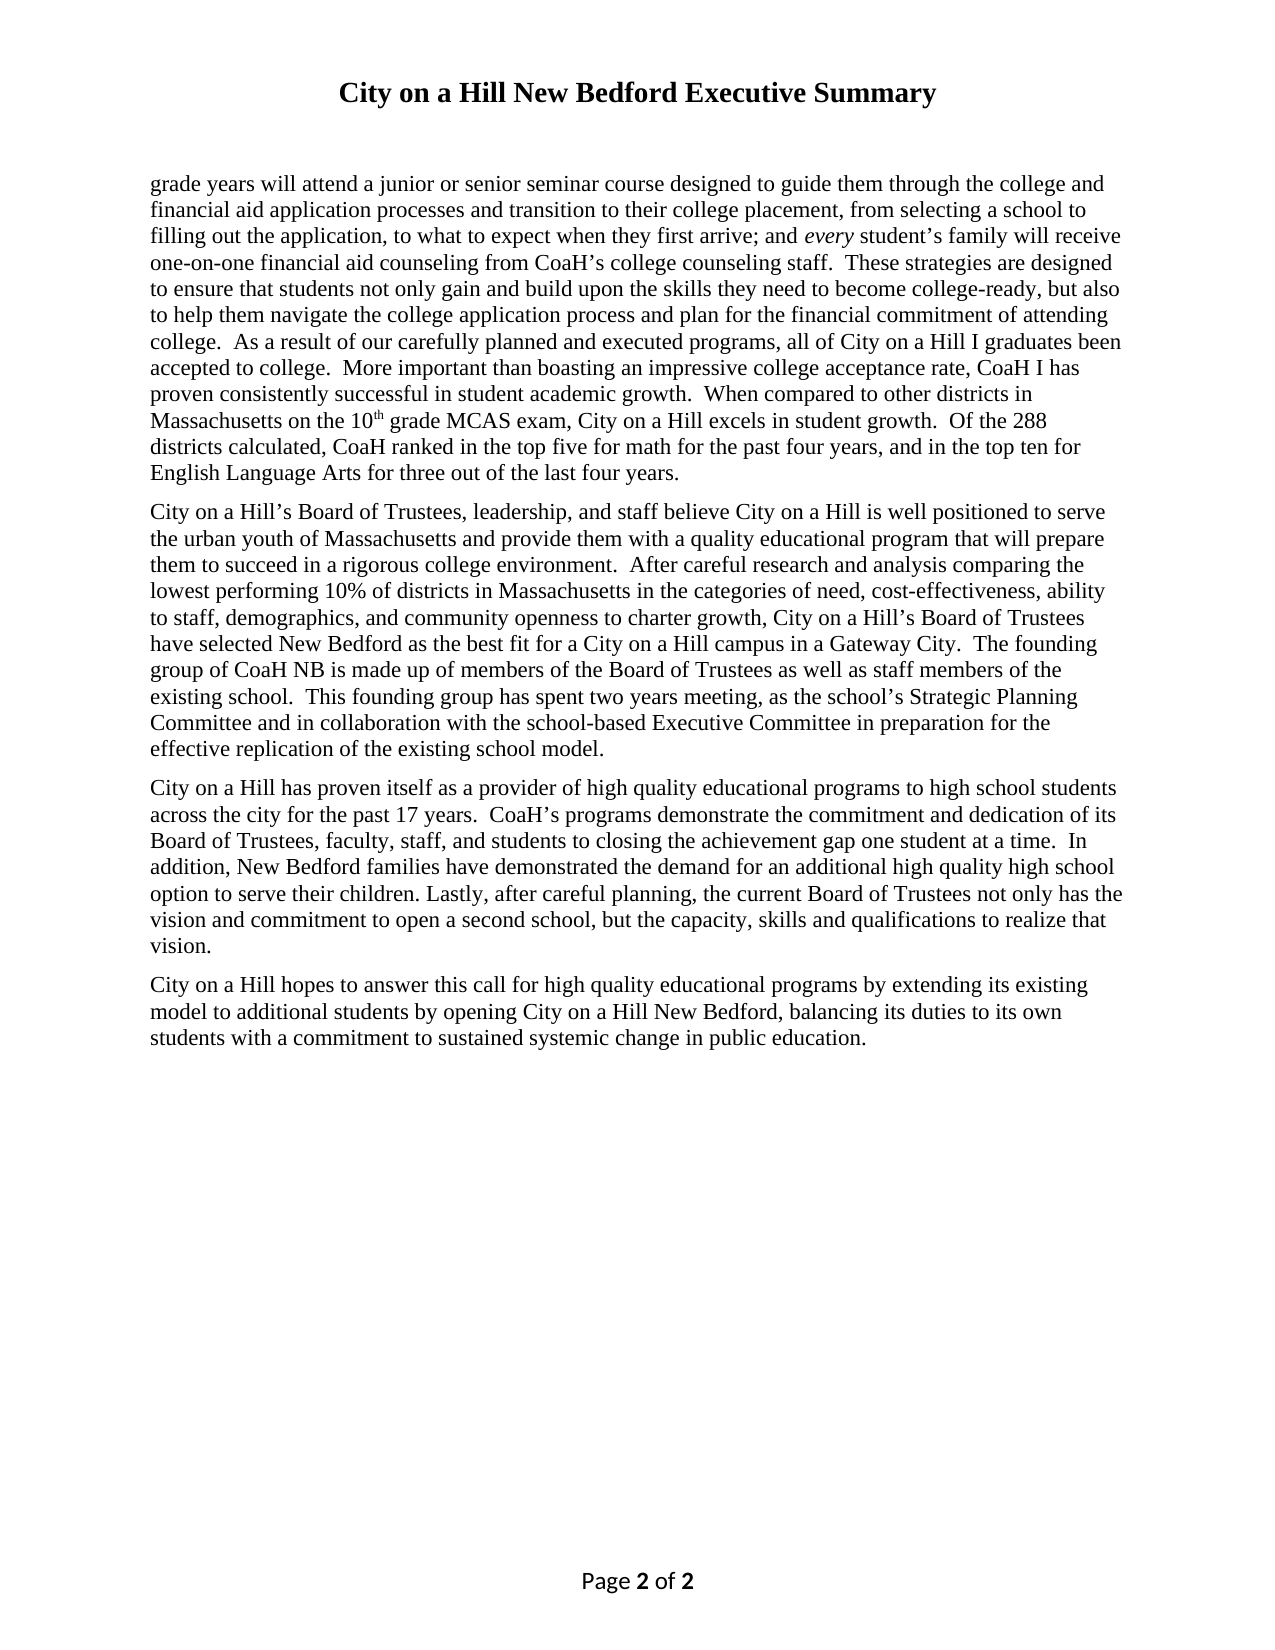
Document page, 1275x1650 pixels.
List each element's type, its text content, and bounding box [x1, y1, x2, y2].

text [150, 169, 1125, 486]
text City on a Hill hopes to answer this call for high quality educational programs by extending its existing model to additional students by opening City on a Hill New Bedford, balancing its duties to its own students with a commitment to sustained systemic change in public education. [150, 971, 1125, 1050]
text City on a Hill’s Board of Trustees, leadership, and staff believe City on a Hill is well positioned to serve the urban youth of Massachusetts and provide them with a quality educational program that will prepare them to succeed in a rigorous college environment. After careful research and analysis comparing the lowest performing 10% of districts in Massachusetts in the categories of need, cost-effectiveness, ability to staff, demographics, and community openness to charter growth, City on a Hill’s Board of Trustees have selected New Bedford as the best fit for a City on a Hill campus in a Gateway City. The founding group of CoaH NB is made up of members of the Board of Trustees as well as staff members of the existing school. This founding group has spent two years meeting, as the school’s Strategic Planning Committee and in collaboration with the school-based Executive Committee in preparation for the effective replication of the existing school model. [150, 498, 1125, 762]
text City on a Hill has proven itself as a provider of high quality educational programs to high school students across the city for the past 17 years. CoaH’s programs demonstrate the commitment and dedication of its Board of Trustees, faculty, staff, and students to closing the achievement gap one student at a time. In addition, New Bedford families have demonstrated the demand for an additional high quality high school option to serve their children. Lastly, after careful planning, the current Board of Trustees not only has the vision and commitment to open a second school, but the capacity, skills and qualifications to realize that vision. [150, 774, 1125, 959]
